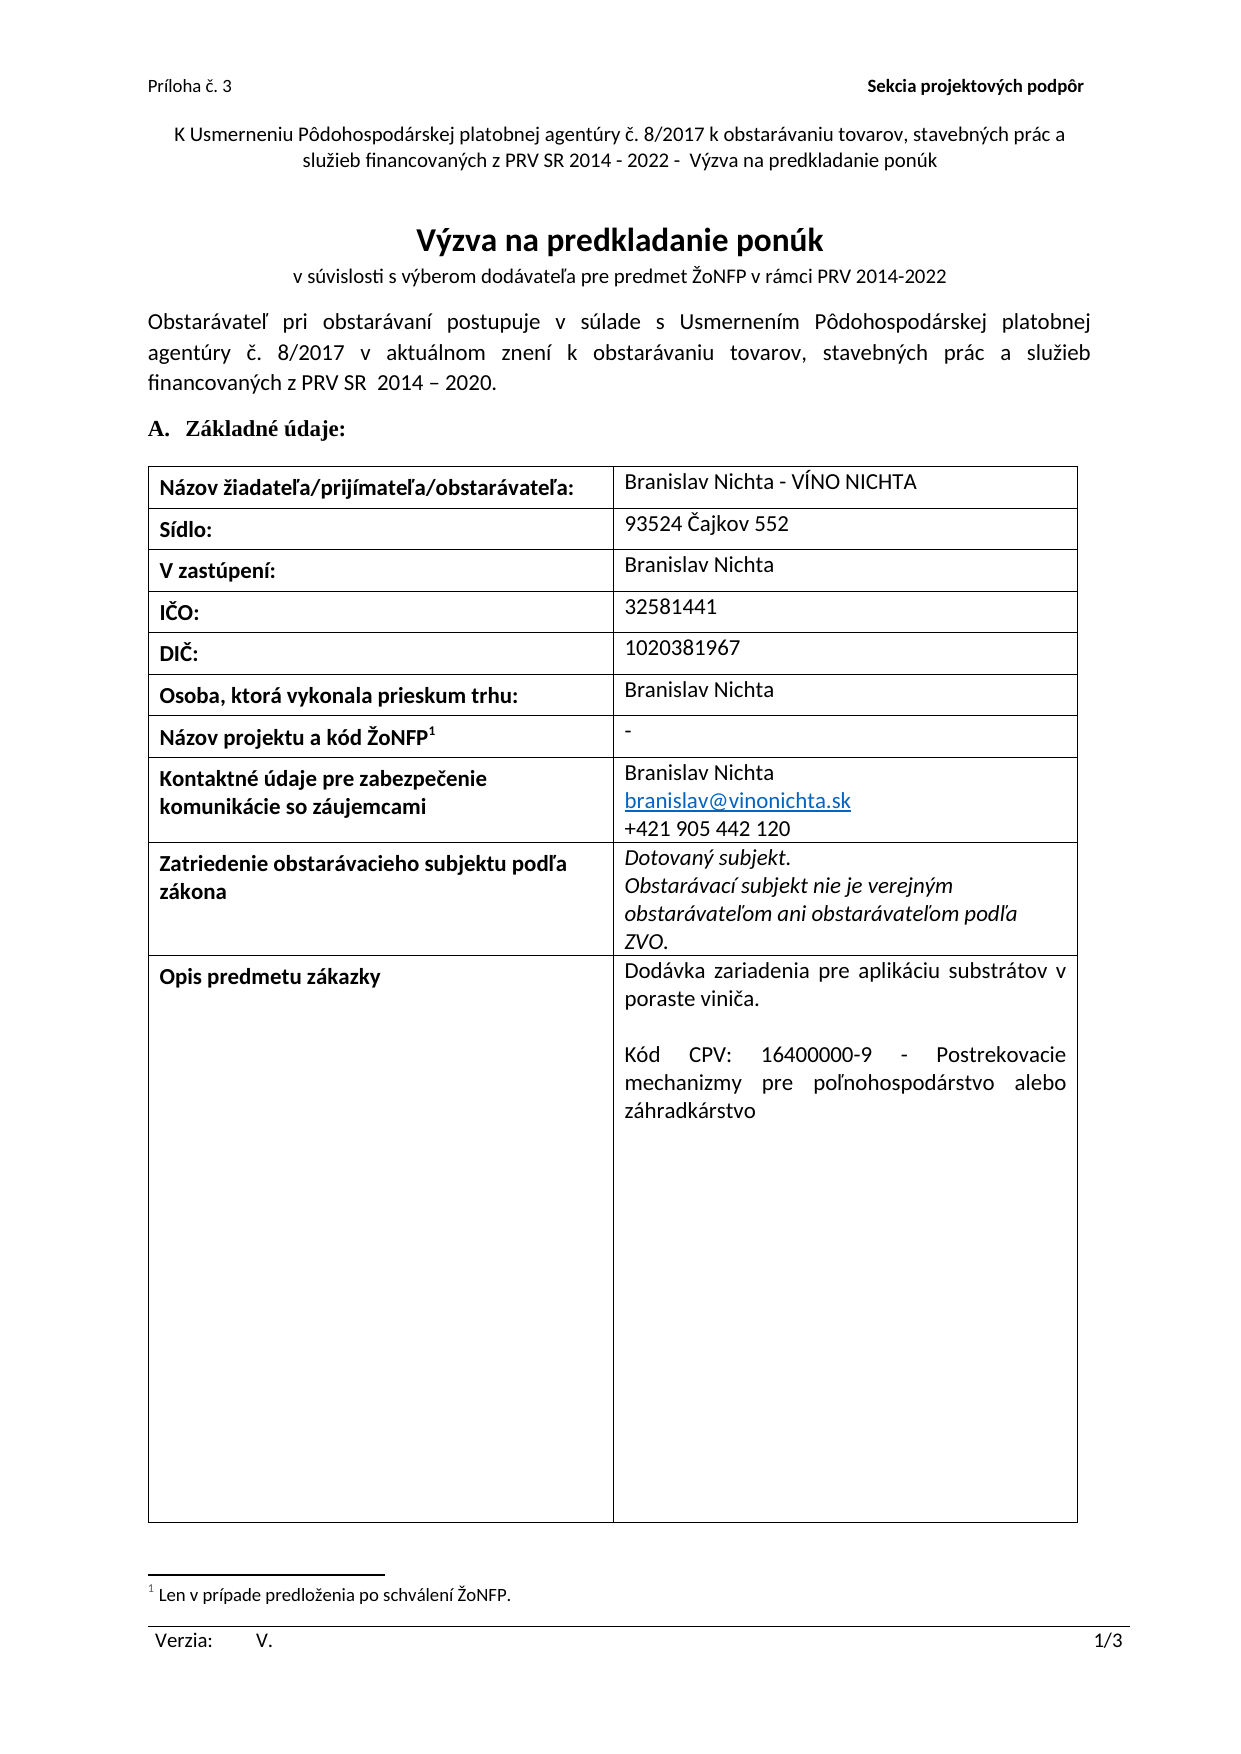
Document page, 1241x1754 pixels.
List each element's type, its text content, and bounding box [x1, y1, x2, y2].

table_cell Sídlo: [149, 509, 613, 549]
table_cell 93524 Čajkov 552 [614, 509, 1077, 549]
table_cell - [614, 716, 1077, 757]
table_header Branislav Nichta - VÍNO NICHTA [614, 467, 1077, 508]
table_cell DIČ: [149, 633, 613, 674]
table_cell Zatriedenie obstarávacieho subjektu podľa zákona [149, 843, 613, 955]
list Základné údaje: [148, 415, 1093, 441]
table_cell Branislav Nichta branislav@vinonichta.sk +421 905 442 120 [614, 758, 1077, 842]
text Obstarávateľ pri obstarávaní postupuje v súlade s Usmernením Pôdohospodárskej platobnej agentúry č. 8/2017 v aktuálnom znení k obstarávaniu tovarov, stavebných prác a služieb financovaných z PRV SR 2014 – 2020. [148, 307, 1093, 396]
table_header Názov žiadateľa/prijímateľa/obstarávateľa: [149, 467, 613, 508]
table_cell Dodávka zariadenia pre aplikáciu substrátov v poraste viniča. Kód CPV: 16400000-9 - Postrekovacie mechanizmy pre poľnohospodárstvo alebo záhradkárstvo [614, 956, 1077, 1522]
text Výzva na predkladanie ponúk [148, 219, 1093, 260]
text v súvislosti s výberom dodávateľa pre predmet ŽoNFP v rámci PRV 2014-2022 [148, 263, 1093, 289]
table_cell 32581441 [614, 592, 1077, 632]
table_cell V zastúpení: [149, 550, 613, 591]
table_cell Kontaktné údaje pre zabezpečenie komunikácie so záujemcami [149, 758, 613, 842]
table_cell Branislav Nichta [614, 550, 1077, 591]
table_cell Branislav Nichta [614, 675, 1077, 715]
table_cell Názov projektu a kód ŽoNFP [149, 716, 613, 757]
table_cell Osoba, ktorá vykonala prieskum trhu: [149, 675, 613, 715]
table_cell Opis predmetu zákazky [149, 956, 613, 1522]
table_cell 1020381967 [614, 633, 1077, 674]
table_cell Dotovaný subjekt. Obstarávací subjekt nie je verejným obstarávateľom ani obstarávateľom podľa ZVO. [614, 843, 1077, 955]
table_cell IČO: [149, 592, 613, 632]
